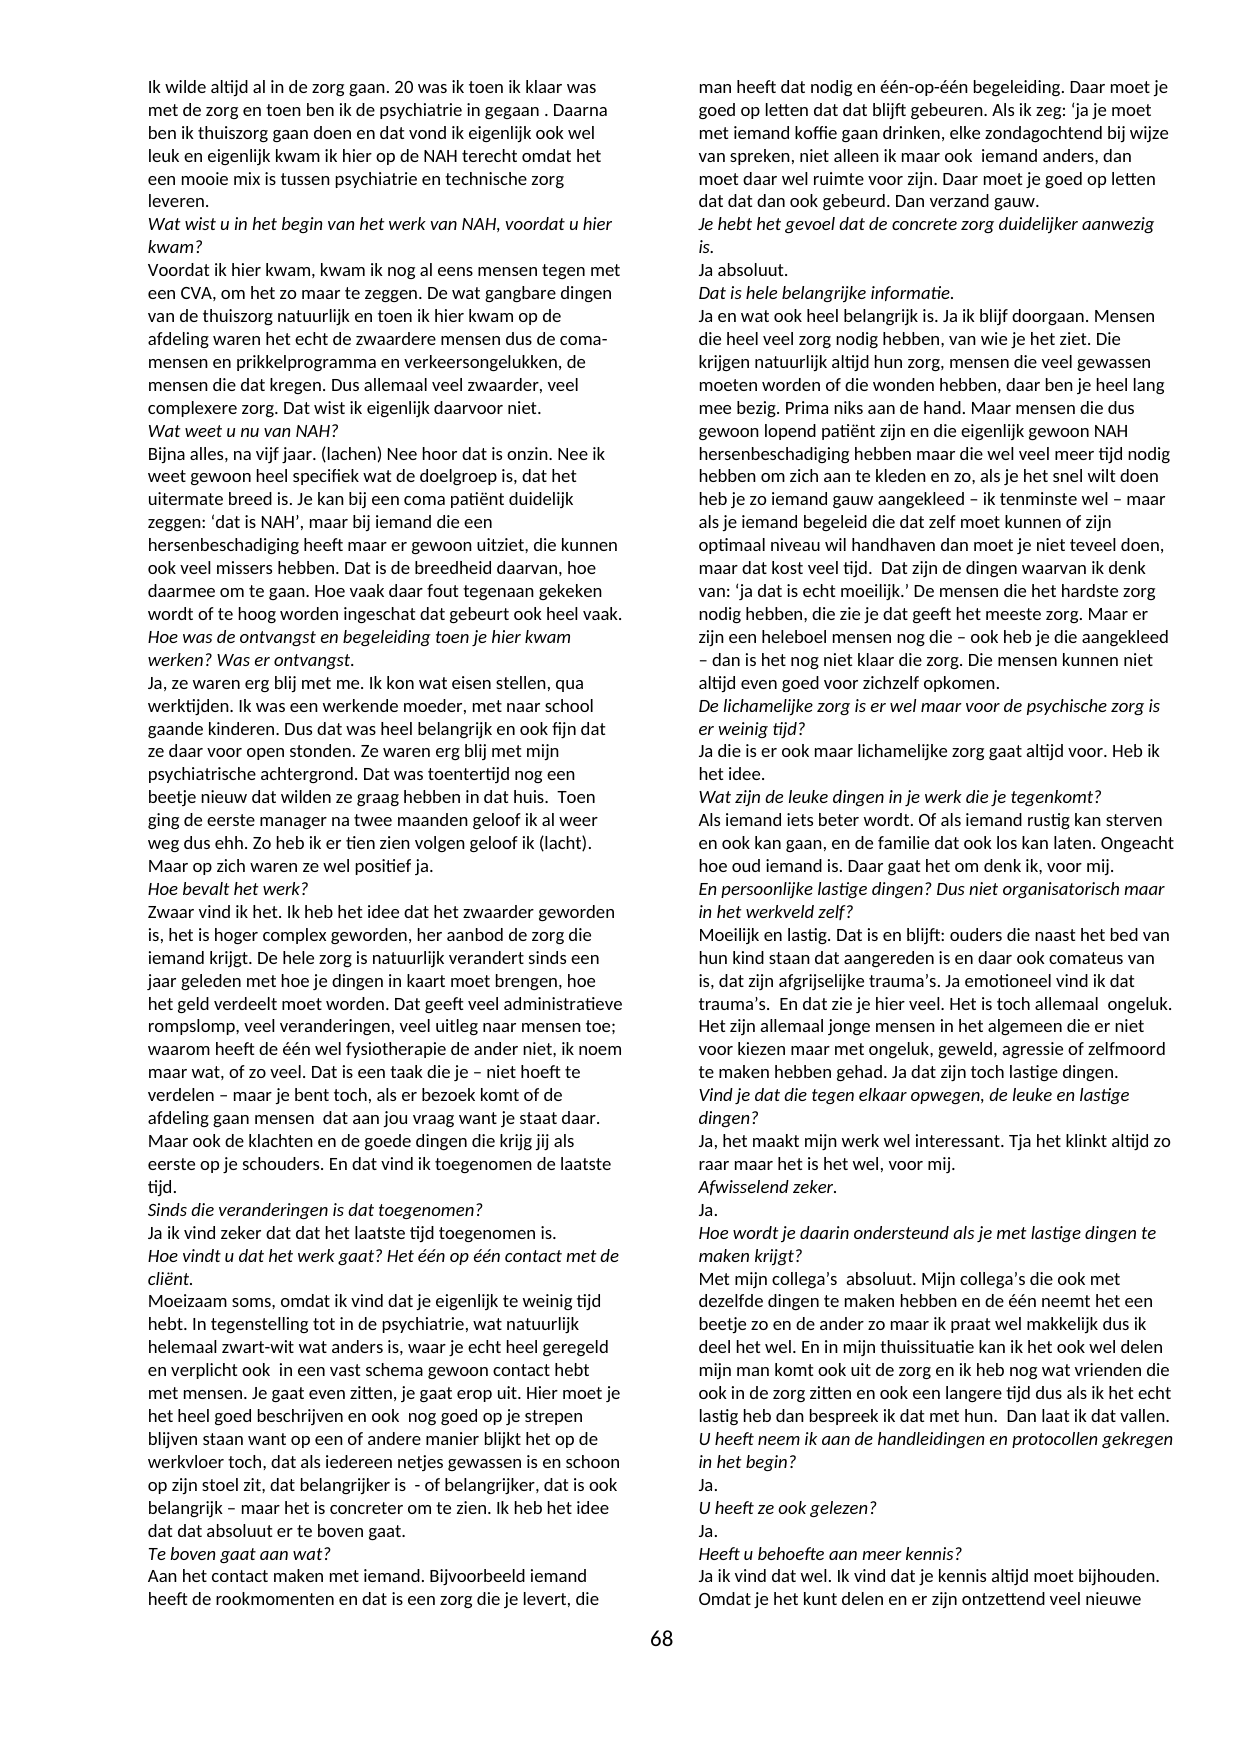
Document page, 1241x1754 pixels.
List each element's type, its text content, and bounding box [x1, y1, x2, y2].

text Voordat ik hier kwam, kwam ik nog al eens mensen tegen met een CVA, om het zo maar te zeggen. De wat gangbare dingen van de thuiszorg natuurlijk en toen ik hier kwam op de afdeling waren het echt de zwaardere mensen dus de coma-mensen en prikkelprogramma en verkeersongelukken, de mensen die dat kregen. Dus allemaal veel zwaarder, veel complexere zorg. Dat wist ik eigenlijk daarvoor niet. [148, 258, 624, 419]
text Dat is hele belangrijke informatie. [698, 281, 1175, 304]
text Zwaar vind ik het. Ik heb het idee dat het zwaarder geworden is, het is hoger complex geworden, her aanbod de zorg die iemand krijgt. De hele zorg is natuurlijk verandert sinds een jaar geleden met hoe je dingen in kaart moet brengen, hoe het geld verdeelt moet worden. Dat geeft veel administratieve rompslomp, veel veranderingen, veel uitleg naar mensen toe; waarom heeft de één wel fysiotherapie de ander niet, ik noem maar wat, of zo veel. Dat is een taak die je – niet hoeft te verdelen – maar je bent toch, als er bezoek komt of de afdeling gaan mensen dat aan jou vraag want je staat daar. Maar ook de klachten en de goede dingen die krijg jij als eerste op je schouders. En dat vind ik toegenomen de laatste tijd. [148, 900, 624, 1198]
text Afwisselend zeker. [698, 1175, 1175, 1198]
text Te boven gaat aan wat? [148, 1542, 624, 1564]
text Met mijn collega’s absoluut. Mijn collega’s die ook met dezelfde dingen te maken hebben en de één neemt het een beetje zo en de ander zo maar ik praat wel makkelijk dus ik deel het wel. En in mijn thuissituatie kan ik het ook wel delen mijn man komt ook uit de zorg en ik heb nog wat vrienden die ook in de zorg zitten en ook een langere tijd dus als ik het echt lastig heb dan bespreek ik dat met hun. Dan laat ik dat vallen. [698, 1267, 1175, 1427]
text Ik wilde altijd al in de zorg gaan. 20 was ik toen ik klaar was met de zorg en toen ben ik de psychiatrie in gegaan . Daarna ben ik thuiszorg gaan doen en dat vond ik eigenlijk ook wel leuk en eigenlijk kwam ik hier op de NAH terecht omdat het een mooie mix is tussen psychiatrie en technische zorg leveren. [148, 75, 624, 212]
text Als iemand iets beter wordt. Of als iemand rustig kan sterven en ook kan gaan, en de familie dat ook los kan laten. Ongeacht hoe oud iemand is. Daar gaat het om denk ik, voor mij. [698, 808, 1175, 877]
text Ja en wat ook heel belangrijk is. Ja ik blijf doorgaan. Mensen die heel veel zorg nodig hebben, van wie je het ziet. Die krijgen natuurlijk altijd hun zorg, mensen die veel gewassen moeten worden of die wonden hebben, daar ben je heel lang mee bezig. Prima niks aan de hand. Maar mensen die dus gewoon lopend patiënt zijn en die eigenlijk gewoon NAH hersenbeschadiging hebben maar die wel veel meer tijd nodig hebben om zich aan te kleden en zo, als je het snel wilt doen heb je zo iemand gauw aangekleed – ik tenminste wel – maar als je iemand begeleid die dat zelf moet kunnen of zijn optimaal niveau wil handhaven dan moet je niet teveel doen, maar dat kost veel tijd. Dat zijn de dingen waarvan ik denk van: ‘ja dat is echt moeilijk.’ De mensen die het hardste zorg nodig hebben, die zie je dat geeft het meeste zorg. Maar er zijn een heleboel mensen nog die – ook heb je die aangekleed – dan is het nog niet klaar die zorg. Die mensen kunnen niet altijd even goed voor zichzelf opkomen. [698, 304, 1175, 694]
text De lichamelijke zorg is er wel maar voor de psychische zorg is er weinig tijd? [698, 694, 1175, 739]
text Ja ik vind zeker dat dat het laatste tijd toegenomen is. [148, 1221, 624, 1244]
text U heeft ze ook gelezen? [698, 1496, 1175, 1519]
text Ja, het maakt mijn werk wel interessant. Tja het klinkt altijd zo raar maar het is het wel, voor mij. [698, 1129, 1175, 1175]
text Aan het contact maken met iemand. Bijvoorbeeld iemand heeft de rookmomenten en dat is een zorg die je levert, die man heeft dat nodig en één-op-één begeleiding. Daar moet je goed op letten dat dat blijft gebeuren. Als ik zeg: ‘ja je moet met iemand koffie gaan drinken, elke zondagochtend bij wijze van spreken, niet alleen ik maar ook iemand anders, dan moet daar wel ruimte voor zijn. Daar moet je goed op letten dat dat dan ook gebeurd. Dan verzand gauw. [698, 75, 1175, 212]
text Hoe bevalt het werk? [148, 877, 624, 900]
text En persoonlijke lastige dingen? Dus niet organisatorisch maar in het werkveld zelf? [698, 877, 1175, 923]
text Moeilijk en lastig. Dat is en blijft: ouders die naast het bed van hun kind staan dat aangereden is en daar ook comateus van is, dat zijn afgrijselijke trauma’s. Ja emotioneel vind ik dat trauma’s. En dat zie je hier veel. Het is toch allemaal ongeluk. Het zijn allemaal jonge mensen in het algemeen die er niet voor kiezen maar met ongeluk, geweld, agressie of zelfmoord te maken hebben gehad. Ja dat zijn toch lastige dingen. [698, 923, 1175, 1083]
text Je hebt het gevoel dat de concrete zorg duidelijker aanwezig is. [698, 212, 1175, 258]
text Ja. [698, 1519, 1175, 1542]
text Wat weet u nu van NAH? [148, 419, 624, 442]
text Moeizaam soms, omdat ik vind dat je eigenlijk te weinig tijd hebt. In tegenstelling tot in de psychiatrie, wat natuurlijk helemaal zwart-wit wat anders is, waar je echt heel geregeld en verplicht ook in een vast schema gewoon contact hebt met mensen. Je gaat even zitten, je gaat erop uit. Hier moet je het heel goed beschrijven en ook nog goed op je strepen blijven staan want op een of andere manier blijkt het op de werkvloer toch, dat als iedereen netjes gewassen is en schoon op zijn stoel zit, dat belangrijker is - of belangrijker, dat is ook belangrijk – maar het is concreter om te zien. Ik heb het idee dat dat absoluut er te boven gaat. [148, 1289, 624, 1542]
text Wat wist u in het begin van het werk van NAH, voordat u hier kwam? [148, 212, 624, 258]
text Wat zijn de leuke dingen in je werk die je tegenkomt? [698, 785, 1175, 808]
text Vind je dat die tegen elkaar opwegen, de leuke en lastige dingen? [698, 1083, 1175, 1129]
text Hoe vindt u dat het werk gaat? Het één op één contact met de cliënt. [148, 1244, 624, 1289]
text Ja. [698, 1198, 1175, 1221]
text Sinds die veranderingen is dat toegenomen? [148, 1198, 624, 1221]
text Hoe wordt je daarin ondersteund als je met lastige dingen te maken krijgt? [698, 1221, 1175, 1267]
text Ja, ze waren erg blij met me. Ik kon wat eisen stellen, qua werktijden. Ik was een werkende moeder, met naar school gaande kinderen. Dus dat was heel belangrijk en ook fijn dat ze daar voor open stonden. Ze waren erg blij met mijn psychiatrische achtergrond. Dat was toentertijd nog een beetje nieuw dat wilden ze graag hebben in dat huis. Toen ging de eerste manager na twee maanden geloof ik al weer weg dus ehh. Zo heb ik er tien zien volgen geloof ik (lacht). Maar op zich waren ze wel positief ja. [148, 671, 624, 877]
text Heeft u behoefte aan meer kennis? [698, 1542, 1175, 1564]
text Ja absoluut. [698, 258, 1175, 281]
text Ja die is er ook maar lichamelijke zorg gaat altijd voor. Heb ik het idee. [698, 739, 1175, 785]
text Hoe was de ontvangst en begeleiding toen je hier kwam werken? Was er ontvangst. [148, 625, 624, 671]
text U heeft neem ik aan de handleidingen en protocollen gekregen in het begin? [698, 1427, 1175, 1473]
text Bijna alles, na vijf jaar. (lachen) Nee hoor dat is onzin. Nee ik weet gewoon heel specifiek wat de doelgroep is, dat het uitermate breed is. Je kan bij een coma patiënt duidelijk zeggen: ‘dat is NAH’, maar bij iemand die een hersenbeschadiging heeft maar er gewoon uitziet, die kunnen ook veel missers hebben. Dat is de breedheid daarvan, hoe daarmee om te gaan. Hoe vaak daar fout tegenaan gekeken wordt of te hoog worden ingeschat dat gebeurt ook heel vaak. [148, 442, 624, 625]
text Ja. [698, 1473, 1175, 1496]
